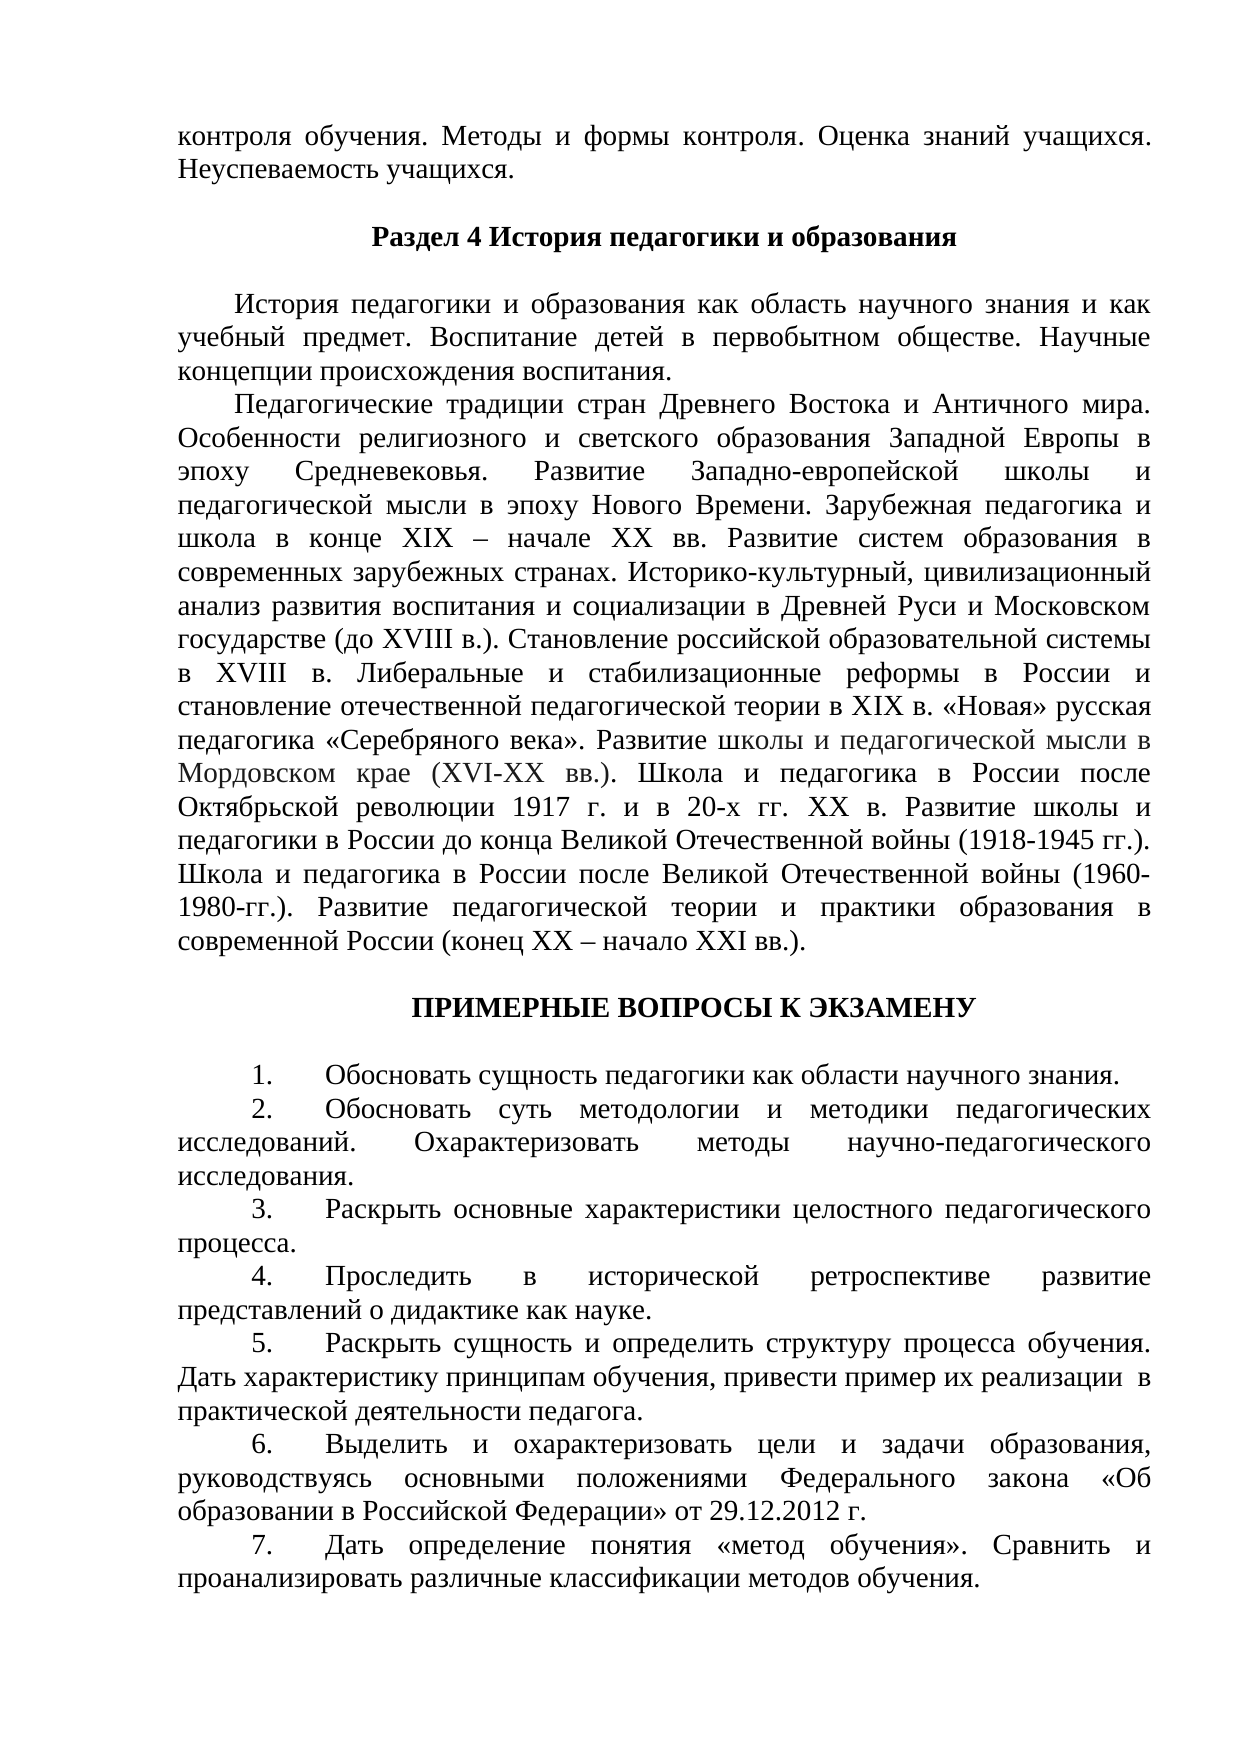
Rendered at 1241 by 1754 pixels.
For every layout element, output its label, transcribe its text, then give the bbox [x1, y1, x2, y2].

text Педагогические традиции стран Древнего Востока и Античного мира. Особенности религиозного и светского образования Западной Европы в эпоху Средневековья. Развитие Западно-европейской школы и педагогической мысли в эпоху Нового Времени. Зарубежная педагогика и школа в конце XIX – начале XX вв. Развитие систем образования в современных зарубежных странах. Историко-культурный, цивилизационный анализ развития воспитания и социализации в Древней Руси и Московском государстве (до XVIII в.). Становление российской образовательной системы в XVIII в. Либеральные и стабилизационные реформы в России и становление отечественной педагогической теории в ХIХ в. «Новая» русская педагогика «Серебряного века». Развитие школы и педагогической мысли в Мордовском крае (XVI-XX вв.). Школа и педагогика в России после Октябрьской революции . и в 20-х гг. XX в. Развитие школы и педагогики в России до конца Великой Отечественной войны (1918-1945 гг.). Школа и педагогика в России после Великой Отечественной войны (1960-1980-гг.). Развитие педагогической теории и практики образования в современной России (конец XX – начало XXI вв.). [177, 386, 1152, 957]
text История педагогики и образования как область научного знания и как учебный предмет. Воспитание детей в первобытном обществе. Научные концепции происхождения воспитания. [177, 286, 1152, 386]
list Обосновать суть методологии и методики педагогических исследований. Охарактеризовать методы научно-педагогического исследования. [177, 1091, 1152, 1191]
list Дать определение понятия «метод обучения». Сравнить и проанализировать различные классификации методов обучения. [177, 1527, 1152, 1594]
list Проследить в исторической ретроспективе развитие представлений о дидактике как науке. [177, 1258, 1152, 1326]
list Выделить и охарактеризовать цели и задачи образования, руководствуясь основными положениями Федерального закона «Об образовании в Российской Федерации» от 29.12.2012 г. [177, 1426, 1152, 1527]
list Раскрыть основные характеристики целостного педагогического процесса. [177, 1191, 1152, 1258]
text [177, 118, 1152, 185]
text Раздел 4 История педагогики и образования [177, 219, 1152, 252]
list Обосновать сущность педагогики как области научного знания. [177, 1057, 1152, 1091]
list Раскрыть сущность и определить структуру процесса обучения. Дать характеристику принципам обучения, привести пример их реализации в практической деятельности педагога. [177, 1326, 1152, 1426]
text ПРИМЕРНЫЕ ВОПРОСЫ К ЭКЗАМЕНУ [177, 990, 1152, 1024]
